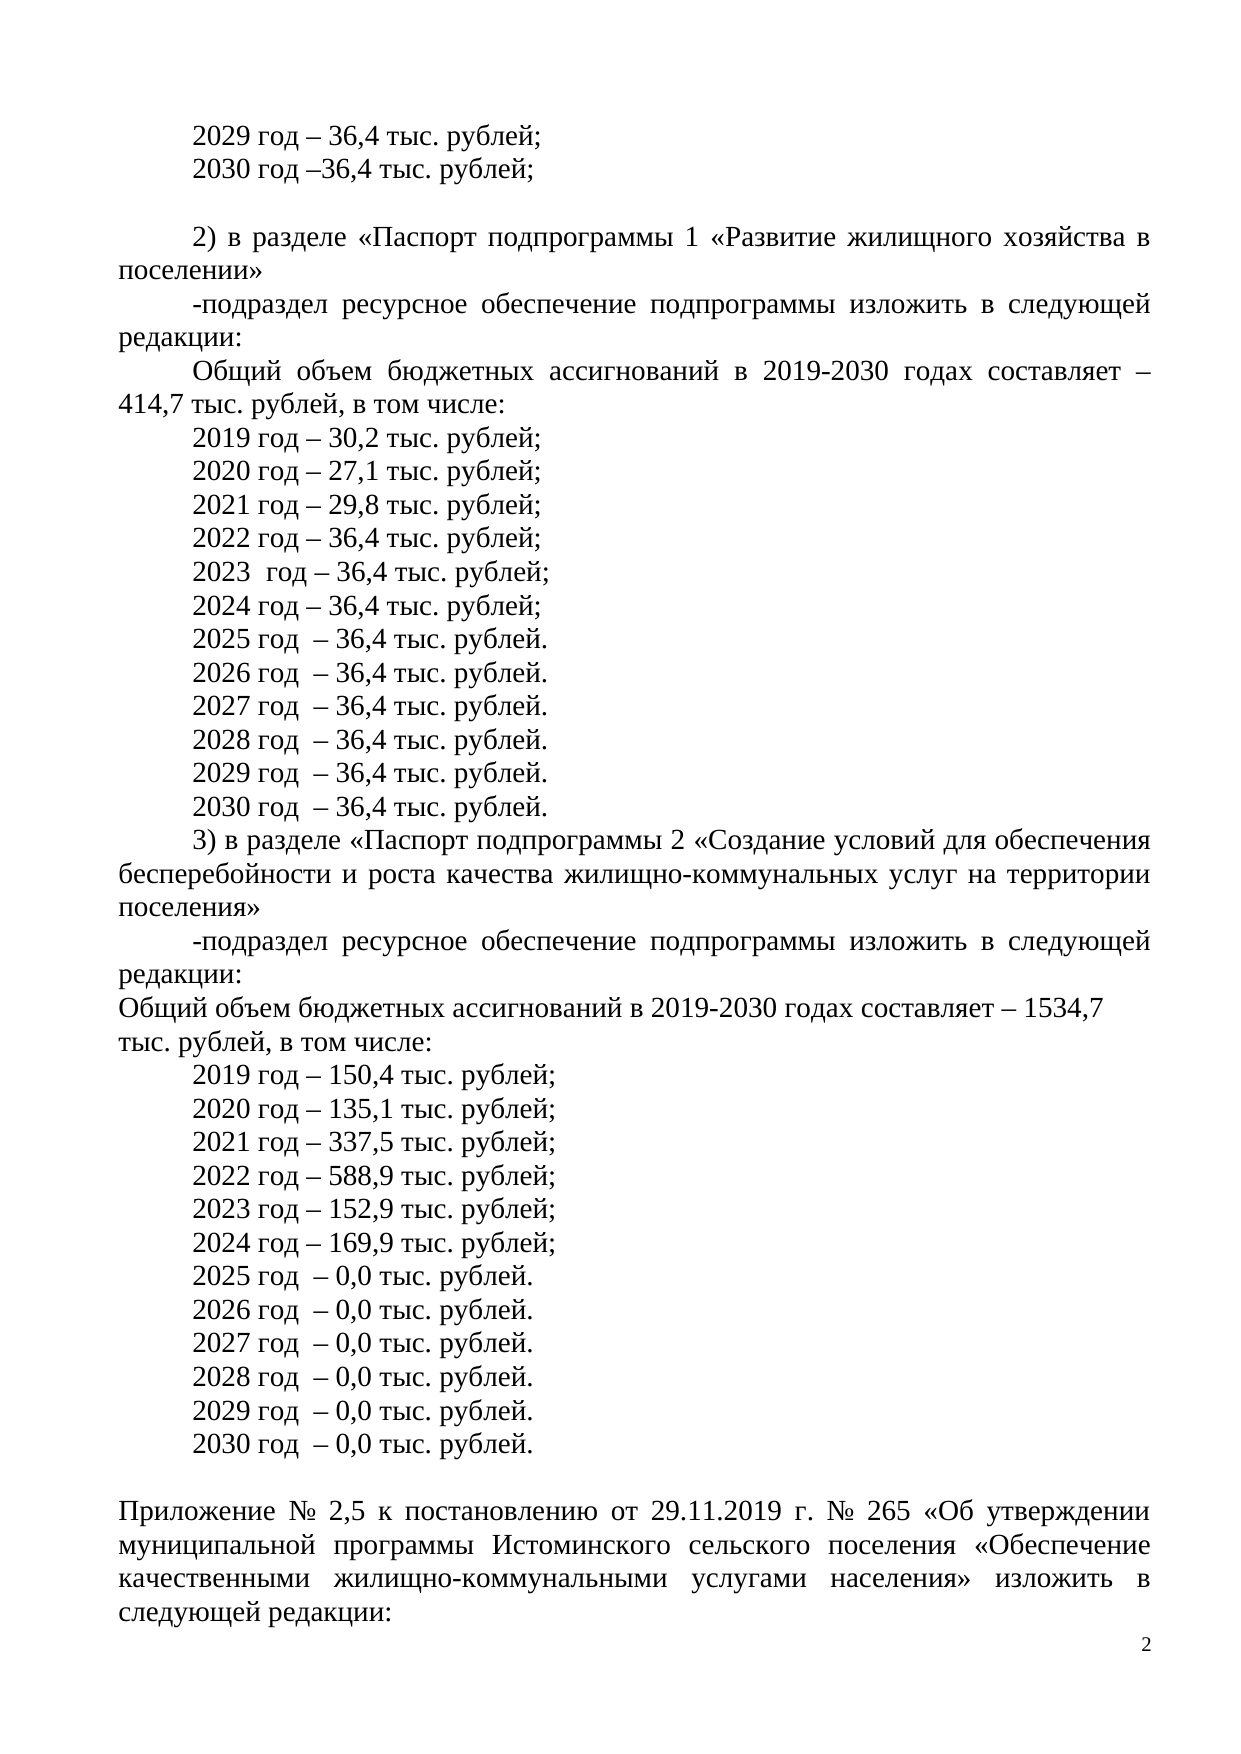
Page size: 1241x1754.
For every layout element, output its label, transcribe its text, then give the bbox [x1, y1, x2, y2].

text 2030 год – 36,4 тыс. рублей. [118, 789, 1152, 822]
text 2029 год – 0,0 тыс. рублей. [118, 1393, 1152, 1426]
text 2026 год – 0,0 тыс. рублей. [118, 1292, 1152, 1326]
text тыс. рублей, в том числе: [118, 1024, 1152, 1057]
text 2028 год – 36,4 тыс. рублей. [118, 722, 1152, 755]
text 2) в разделе «Паспорт подпрограммы 1 «Развитие жилищного хозяйства в поселении» [118, 219, 1152, 286]
text 3) в разделе «Паспорт подпрограммы 2 «Создание условий для обеспечения бесперебойности и роста качества жилищно-коммунальных услуг на территории поселения» [118, 822, 1152, 923]
text 2027 год – 0,0 тыс. рублей. [118, 1326, 1152, 1359]
text 2021 год – 29,8 тыс. рублей; [118, 487, 1152, 521]
text 2028 год – 0,0 тыс. рублей. [118, 1359, 1152, 1393]
text 2020 год – 135,1 тыс. рублей; [118, 1091, 1152, 1124]
text -подраздел ресурсное обеспечение подпрограммы изложить в следующей редакции: [118, 286, 1152, 353]
text -подраздел ресурсное обеспечение подпрограммы изложить в следующей редакции: [118, 923, 1152, 990]
text 2026 год – 36,4 тыс. рублей. [118, 655, 1152, 688]
text 2023 год – 36,4 тыс. рублей; [118, 554, 1152, 588]
text 2022 год – 588,9 тыс. рублей; [118, 1158, 1152, 1191]
text 2021 год – 337,5 тыс. рублей; [118, 1124, 1152, 1158]
text 2024 год – 169,9 тыс. рублей; [118, 1225, 1152, 1258]
text 2019 год – 30,2 тыс. рублей; [118, 420, 1152, 453]
text 2029 год – 36,4 тыс. рублей; [118, 118, 1152, 152]
text 2023 год – 152,9 тыс. рублей; [118, 1191, 1152, 1225]
text Общий объем бюджетных ассигнований в 2019-2030 годах составляет – 414,7 тыс. рублей, в том числе: [118, 353, 1152, 420]
text 2020 год – 27,1 тыс. рублей; [118, 453, 1152, 487]
text 2024 год – 36,4 тыс. рублей; [118, 588, 1152, 621]
text 2025 год – 0,0 тыс. рублей. [118, 1258, 1152, 1292]
text 2019 год – 150,4 тыс. рублей; [118, 1057, 1152, 1091]
text 2030 год –36,4 тыс. рублей; [118, 152, 1152, 185]
text 2025 год – 36,4 тыс. рублей. [118, 621, 1152, 655]
text 2027 год – 36,4 тыс. рублей. [118, 688, 1152, 722]
text 2030 год – 0,0 тыс. рублей. [118, 1426, 1152, 1460]
text Приложение № 2,5 к постановлению от 29.11.2019 г. № 265 «Об утверждении муниципальной программы Истоминского сельского поселения «Обеспечение качественными жилищно-коммунальными услугами населения» изложить в следующей редакции: [118, 1493, 1152, 1627]
text Общий объем бюджетных ассигнований в 2019-2030 годах составляет – 1534,7 [118, 990, 1152, 1024]
text 2029 год – 36,4 тыс. рублей. [118, 755, 1152, 789]
text 2022 год – 36,4 тыс. рублей; [118, 521, 1152, 554]
